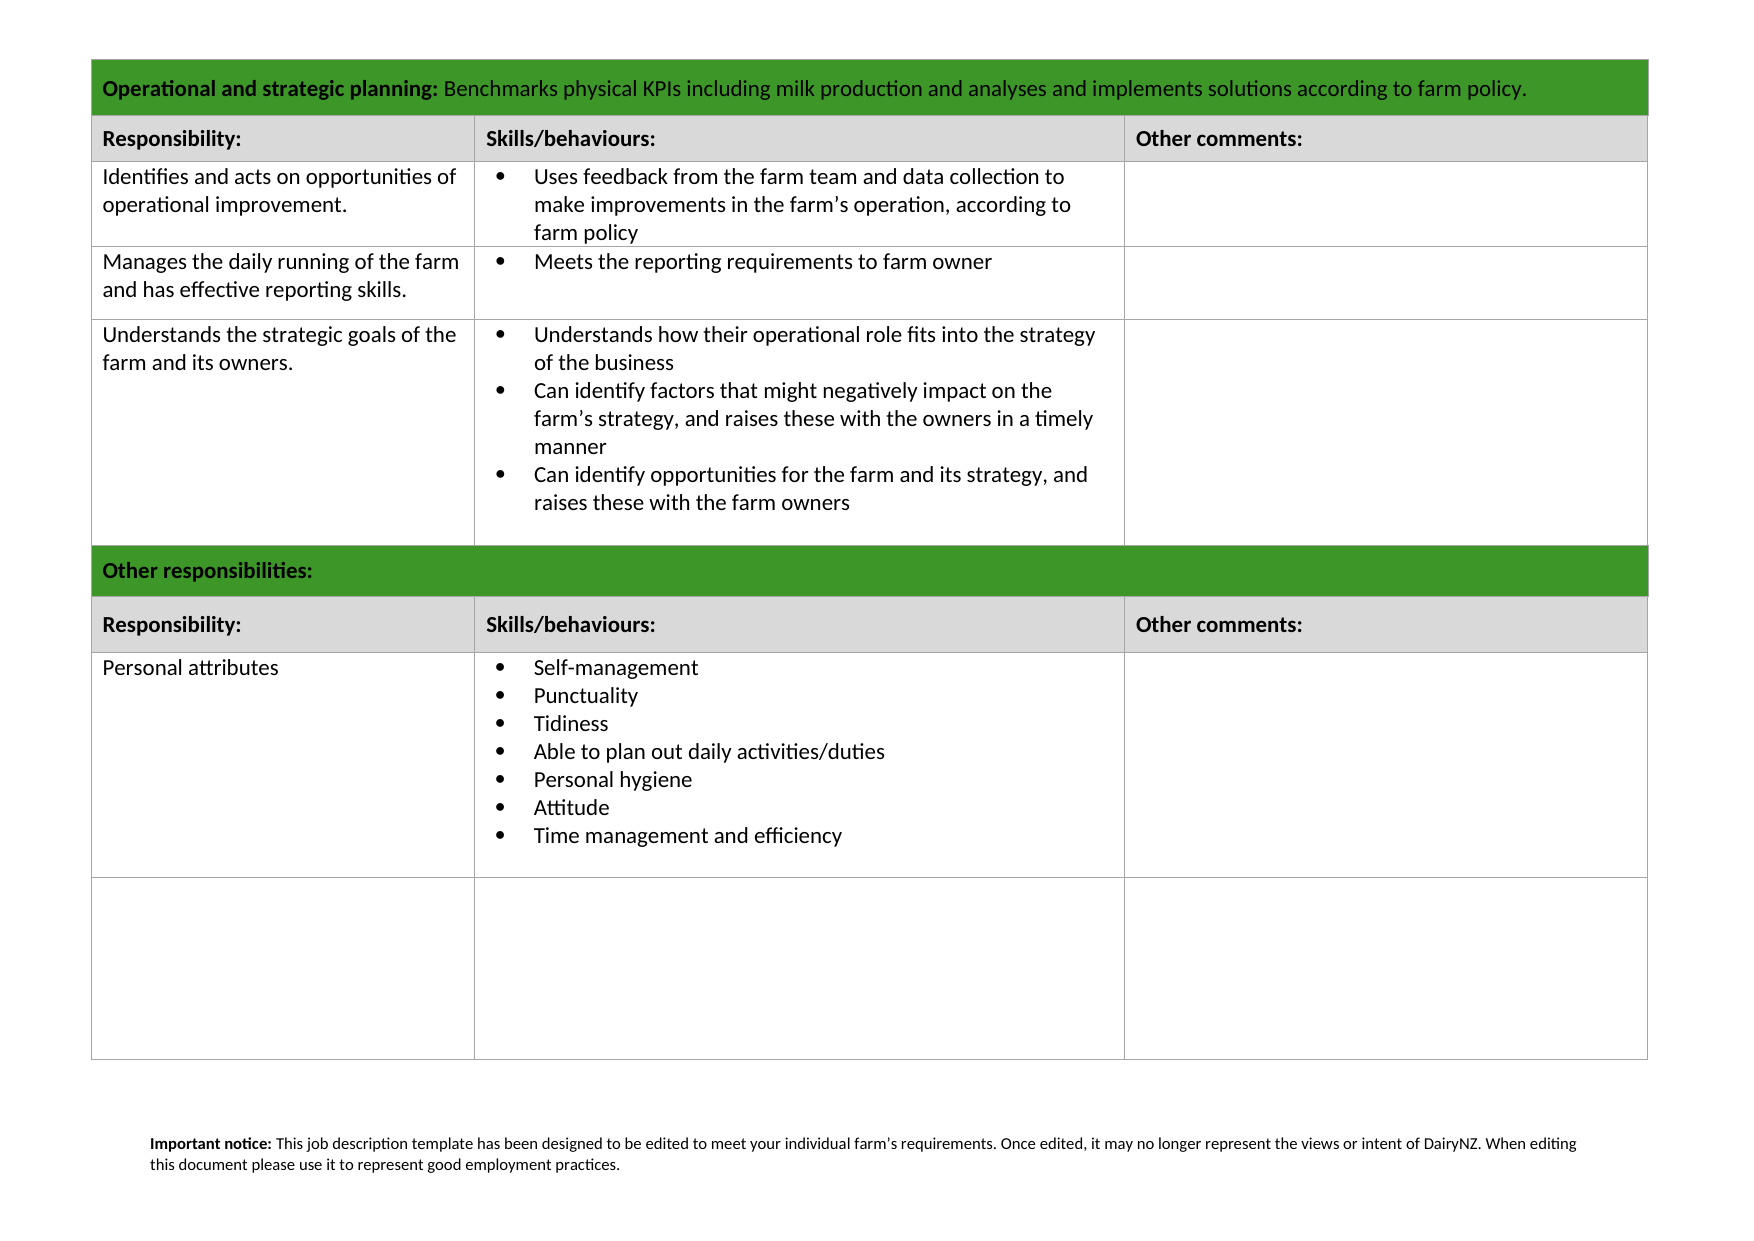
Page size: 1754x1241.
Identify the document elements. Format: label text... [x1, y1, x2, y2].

table_cell Uses feedback from the farm team and data collection to make improvements in the farm’s operation, according to farm policy [475, 162, 1124, 246]
table_cell Operational and strategic planning: Benchmarks physical KPIs including milk production and analyses and implements solutions according to farm policy. [92, 60, 1648, 115]
table_cell [1125, 247, 1647, 319]
table_cell Skills/behaviours: [475, 116, 1124, 161]
table_cell Skills/behaviours: [475, 597, 1124, 652]
table_cell Understands the strategic goals of the farm and its owners. [92, 320, 474, 544]
table_cell Other comments: [1125, 116, 1647, 161]
table_cell Responsibility: [92, 597, 474, 652]
table_cell [1125, 320, 1647, 544]
table_cell [1125, 162, 1647, 246]
table_cell [1125, 653, 1647, 877]
table_cell Self-management Punctuality Tidiness Able to plan out daily activities/duties Personal hygiene Attitude Time management and efficiency [475, 653, 1124, 877]
table_cell [92, 878, 474, 1059]
table_cell Other comments: [1125, 597, 1647, 652]
table_cell Manages the daily running of the farm and has effective reporting skills. [92, 247, 474, 319]
table_cell [1125, 878, 1647, 1059]
table_cell Personal attributes [92, 653, 474, 877]
table_cell Identifies and acts on opportunities of operational improvement. [92, 162, 474, 246]
table_cell [475, 878, 1124, 1059]
table_cell Responsibility: [92, 116, 474, 161]
table_cell Other responsibilities: [92, 546, 1648, 596]
table_cell Meets the reporting requirements to farm owner [475, 247, 1124, 319]
table_cell Understands how their operational role fits into the strategy of the business Can identify factors that might negatively impact on the farm’s strategy, and raises these with the owners in a timely manner Can identify opportunities for the farm and its strategy, and raises these with the farm owners [475, 320, 1124, 544]
